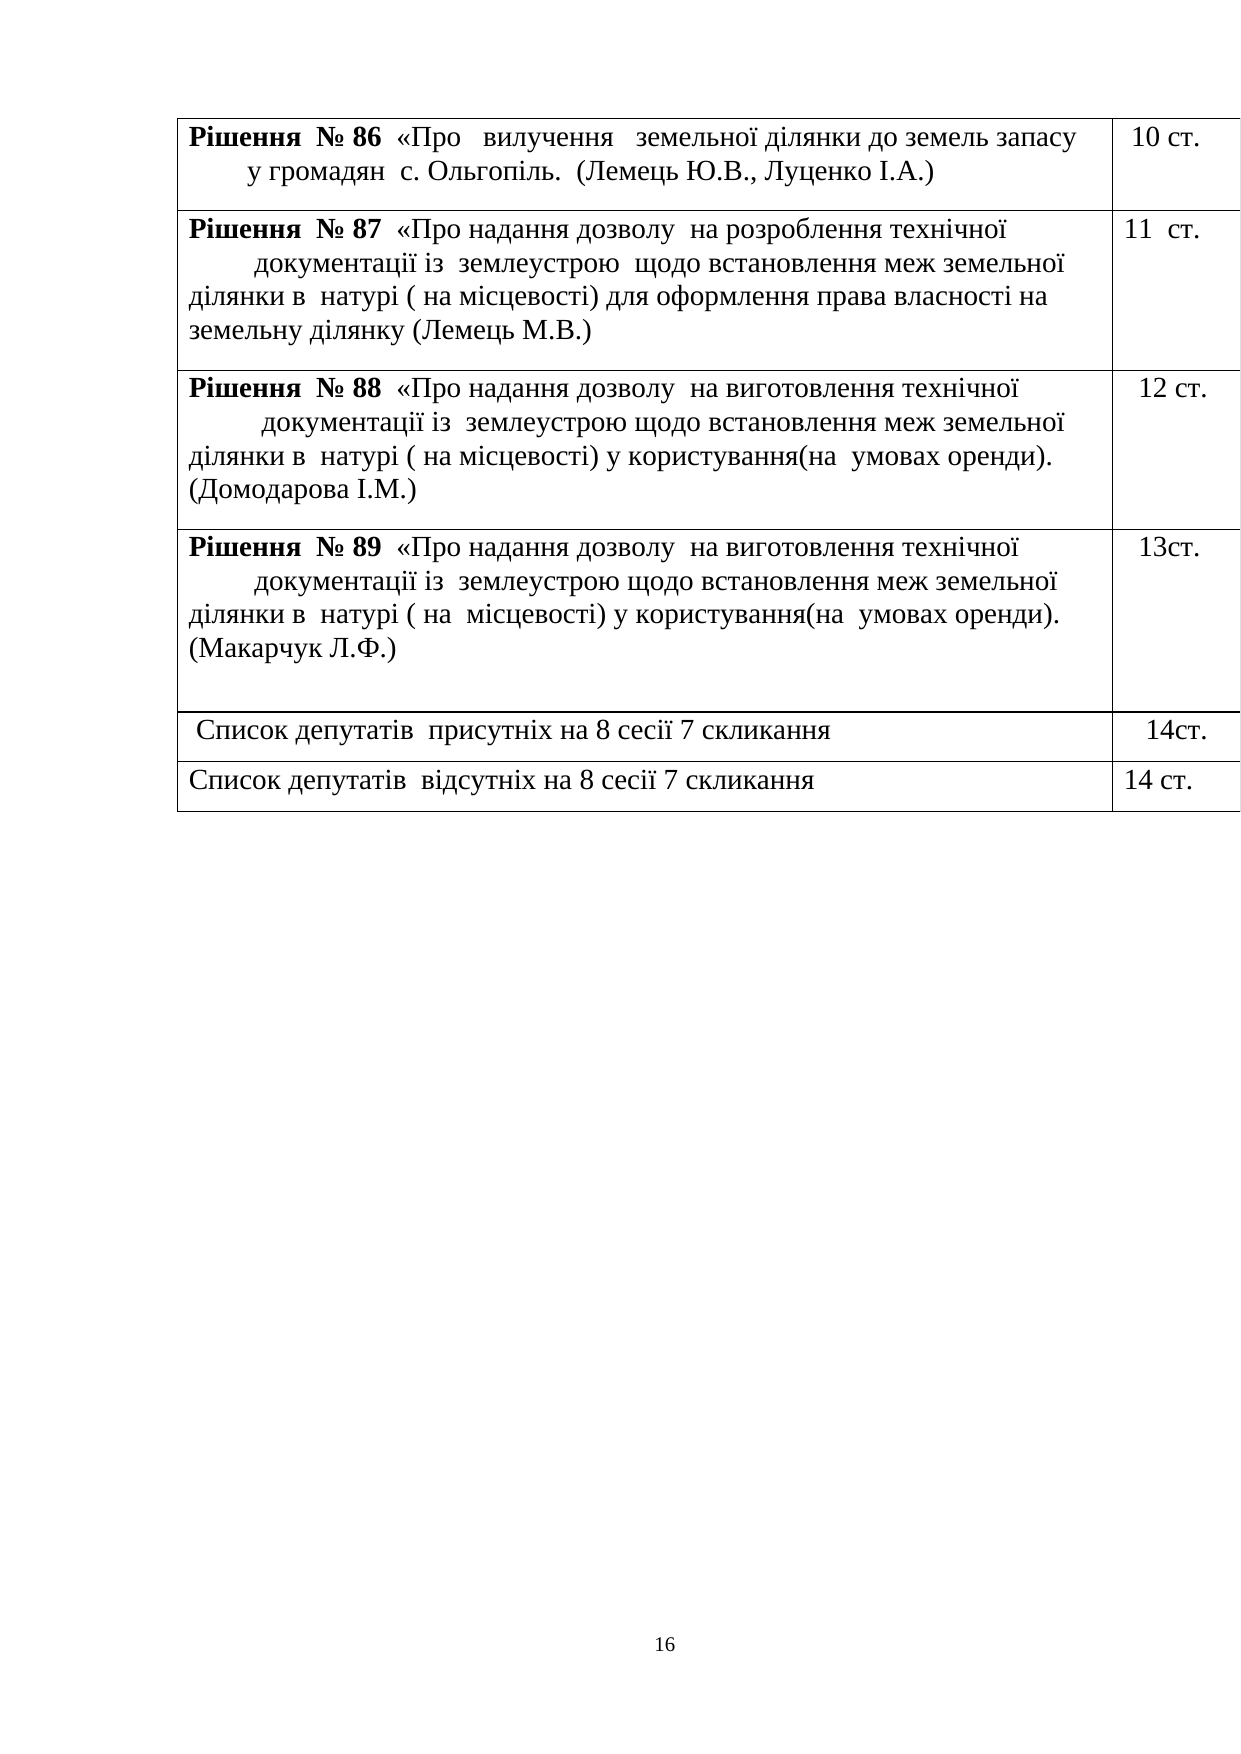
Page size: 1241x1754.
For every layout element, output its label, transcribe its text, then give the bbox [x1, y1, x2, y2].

table_cell Рішення № 88 «Про надання дозволу на виготовлення технічної документації із землеустрою щодо встановлення меж земельної ділянки в натурі ( на місцевості) у користування(на умовах оренди).(Домодарова І.М.) [178, 371, 1112, 528]
table_cell 14 ст. [1113, 762, 1240, 811]
table_cell Рішення № 86 «Про вилучення земельної ділянки до земель запасу у громадян c. Ольгопіль. (Лемець Ю.В., Луценко І.А.) [178, 119, 1112, 210]
table_cell 14ст. [1113, 713, 1240, 761]
table_cell Рішення № 89 «Про надання дозволу на виготовлення технічної документації із землеустрою щодо встановлення меж земельної ділянки в натурі ( на місцевості) у користування(на умовах оренди).(Макарчук Л.Ф.) [178, 530, 1112, 711]
table_cell 12 ст. [1113, 371, 1240, 528]
table_cell 10 ст. [1113, 119, 1240, 210]
table_cell Список депутатів відсутніх на 8 сесії 7 скликання [178, 762, 1112, 811]
table_cell 13ст. [1113, 530, 1240, 711]
table_cell 11 ст. [1113, 211, 1240, 369]
table_cell Рішення № 87 «Про надання дозволу на розроблення технічної документації із землеустрою щодо встановлення меж земельної ділянки в натурі ( на місцевості) для оформлення права власності на земельну ділянку (Лемець М.В.) [178, 211, 1112, 369]
table_cell Список депутатів присутніх на 8 сесії 7 скликання [178, 713, 1112, 761]
